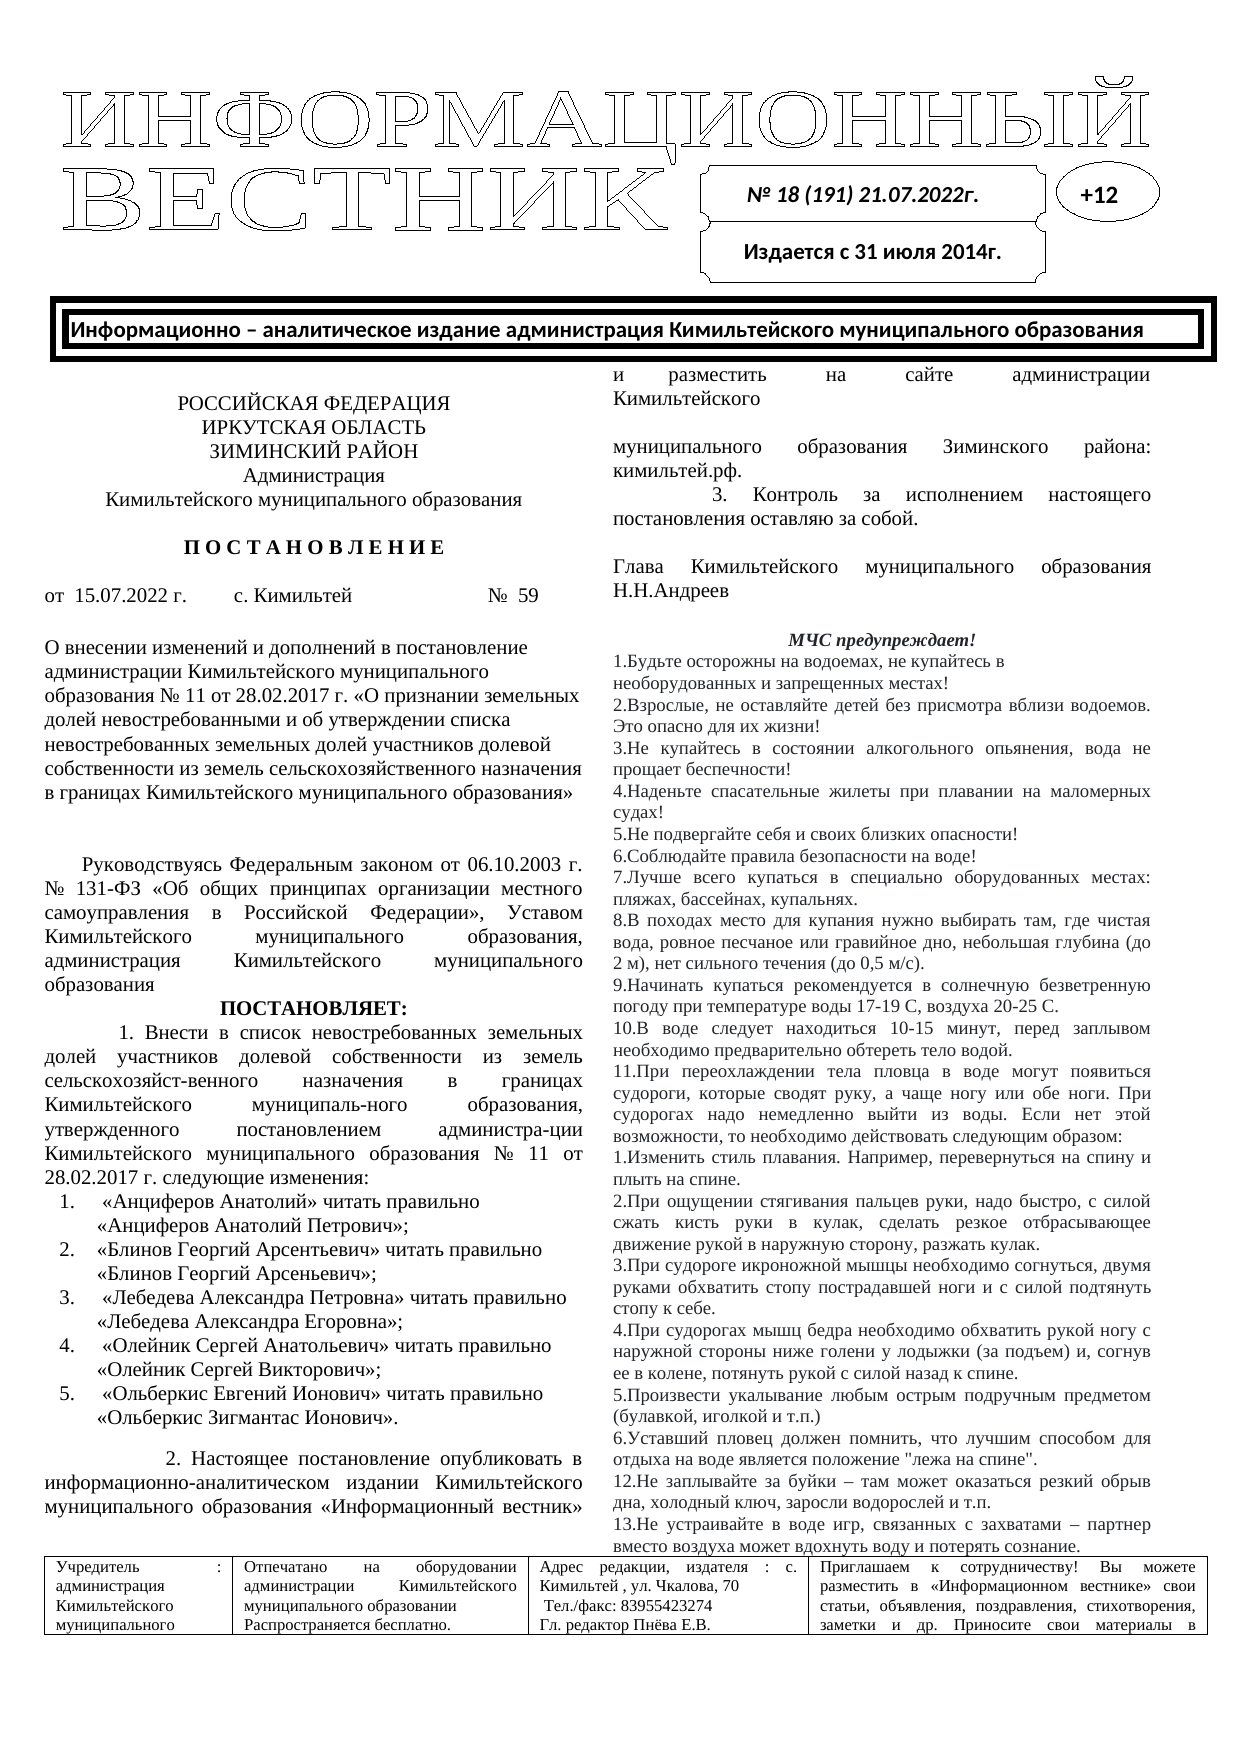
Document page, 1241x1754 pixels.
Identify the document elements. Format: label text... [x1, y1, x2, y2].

list «Блинов Георгий Арсентьевич» читать правильно «Блинов Георгий Арсеньевич»; [59, 1237, 583, 1285]
text МЧС предупреждает! [613, 629, 1152, 650]
list «Лебедева Александра Петровна» читать правильно «Лебедева Александра Егоровна»; [59, 1285, 583, 1333]
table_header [529, 1557, 808, 1634]
text 3.Не купайтесь в состоянии алкогольного опьянения, вода не прощает беспечности! [613, 737, 1152, 780]
text Руководствуясь Федеральным законом от 06.10.2003 г. № 131-ФЗ «Об общих принципах организации местного самоуправления в Российской Федерации», Уставом Кимильтейского муниципального образования, администрация Кимильтейского муниципального образования [44, 852, 583, 996]
text 6.Соблюдайте правила безопасности на воде! [613, 844, 1152, 866]
text 12.Не заплывайте за буйки – там может оказаться резкий обрыв дна, холодный ключ, заросли водорослей и т.п. [613, 1470, 1152, 1513]
text РОССИЙСКАЯ ФЕДЕРАЦИЯ [44, 391, 583, 415]
text 2.Взрослые, не оставляйте детей без присмотра вблизи водоемов. Это опасно для их жизни! [613, 693, 1152, 737]
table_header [809, 1557, 1207, 1634]
list «Олейник Сергей Анатольевич» читать правильно «Олейник Сергей Викторович»; [59, 1333, 583, 1381]
text администрации Кимильтейского муниципального образования № 11 от 28.02.2017 г. «О признании земельных долей невостребованными и об утверждении списка невостребованных земельных долей участников долевой собственности из земель сельскохозяйственного назначения в границах Кимильтейского муниципального образования» [44, 659, 583, 804]
text 6.Уставший пловец должен помнить, что лучшим способом для отдыха на воде является положение "лежа на спине". [613, 1427, 1152, 1470]
text 2. Настоящее постановление опубликовать в информационно-аналитическом издании Кимильтейского муниципального образования «Информационный вестник» и разместить на сайте администрации Кимильтейского [613, 362, 1152, 410]
text 4.Наденьте спасательные жилеты при плавании на маломерных судах! [613, 780, 1152, 823]
text Глава Кимильтейского муниципального образования Н.Н.Андреев [613, 554, 1152, 602]
text ЗИМИНСКИЙ РАЙОН [44, 439, 583, 463]
text 5.Произвести укалывание любым острым подручным предметом (булавкой, иголкой и т.п.) [613, 1383, 1152, 1427]
text 10.В воде следует находиться 10-15 минут, перед заплывом необходимо предварительно обтереть тело водой. [613, 1017, 1152, 1060]
text Администрация [44, 463, 583, 487]
text муниципального образования Зиминского района: кимильтей.рф. [613, 434, 1152, 482]
list «Анциферов Анатолий» читать правильно «Анциферов Анатолий Петрович»; [59, 1189, 583, 1237]
text Кимильтейского муниципального образования [44, 487, 583, 511]
text 2.При ощущении стягивания пальцев руки, надо быстро, с силой сжать кисть руки в кулак, сделать резкое отбрасывающее движение рукой в наружную сторону, разжать кулак. [613, 1189, 1152, 1254]
text 2. Настоящее постановление опубликовать в информационно-аналитическом издании Кимильтейского муниципального образования «Информационный вестник» и разместить на сайте администрации Кимильтейского [44, 1446, 583, 1518]
text 3.При судороге икроножной мышцы необходимо согнуться, двумя руками обхватить стопу пострадавшей ноги и с силой подтянуть стопу к себе. [613, 1254, 1152, 1319]
text ПОСТАНОВЛЯЕТ: [44, 996, 583, 1020]
text 13.Не устраивайте в воде игр, связанных с захватами – партнер вместо воздуха может вдохнуть воду и потерять сознание. [613, 1513, 1152, 1556]
text 9.Начинать купаться рекомендуется в солнечную безветренную погоду при температуре воды 17-19 С, воздуха 20-25 С. [613, 974, 1152, 1017]
text О внесении изменений и дополнений в постановление [44, 635, 583, 659]
text 8.В походах место для купания нужно выбирать там, где чистая вода, ровное песчаное или гравийное дно, небольшая глубина (до 2 м), нет сильного течения (до 0,5 м/с). [613, 909, 1152, 974]
text 11.При переохлаждении тела пловца в воде могут появиться судороги, которые сводят руку, а чаще ногу или обе ноги. При судорогах надо немедленно выйти из воды. Если нет этой возможности, то необходимо действовать следующим образом: [613, 1060, 1152, 1146]
text 1.Изменить стиль плавания. Например, перевернуться на спину и плыть на спине. [613, 1146, 1152, 1189]
text 5.Не подвергайте себя и своих близких опасности! [613, 823, 1152, 844]
text 4.При судорогах мышц бедра необходимо обхватить рукой ногу с наружной стороны ниже голени у лодыжки (за подъем) и, согнув ее в колене, потянуть рукой с силой назад к спине. [613, 1319, 1152, 1383]
text 1. Внести в список невостребованных земельных долей участников долевой собственности из земель сельскохозяйст-венного назначения в границах Кимильтейского муниципаль-ного образования, утвержденного постановлением администра-ции Кимильтейского муниципального образования № 11 от 28.02.2017 г. следующие изменения: [44, 1020, 583, 1189]
table_header Информационно – аналитическое издание администрация Кимильтейского муниципального образования [59, 303, 1207, 343]
text 1.Будьте осторожны на водоемах, не купайтесь в необорудованных и запрещенных местах! [613, 650, 1152, 693]
text П О С Т А Н О В Л Е Н И Е [44, 535, 583, 559]
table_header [45, 1557, 232, 1634]
text 3. Контроль за исполнением настоящего постановления оставляю за собой. [613, 482, 1152, 530]
text от 15.07.2022 г. с. Кимильтей № 59 [44, 583, 583, 607]
text 7.Лучше всего купаться в специально оборудованных местах: пляжах, бассейнах, купальнях. [613, 866, 1152, 909]
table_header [233, 1557, 528, 1634]
text ИРКУТСКАЯ ОБЛАСТЬ [44, 415, 583, 439]
list «Ольберкис Евгений Ионович» читать правильно «Ольберкис Зигмантас Ионович». [59, 1381, 583, 1429]
